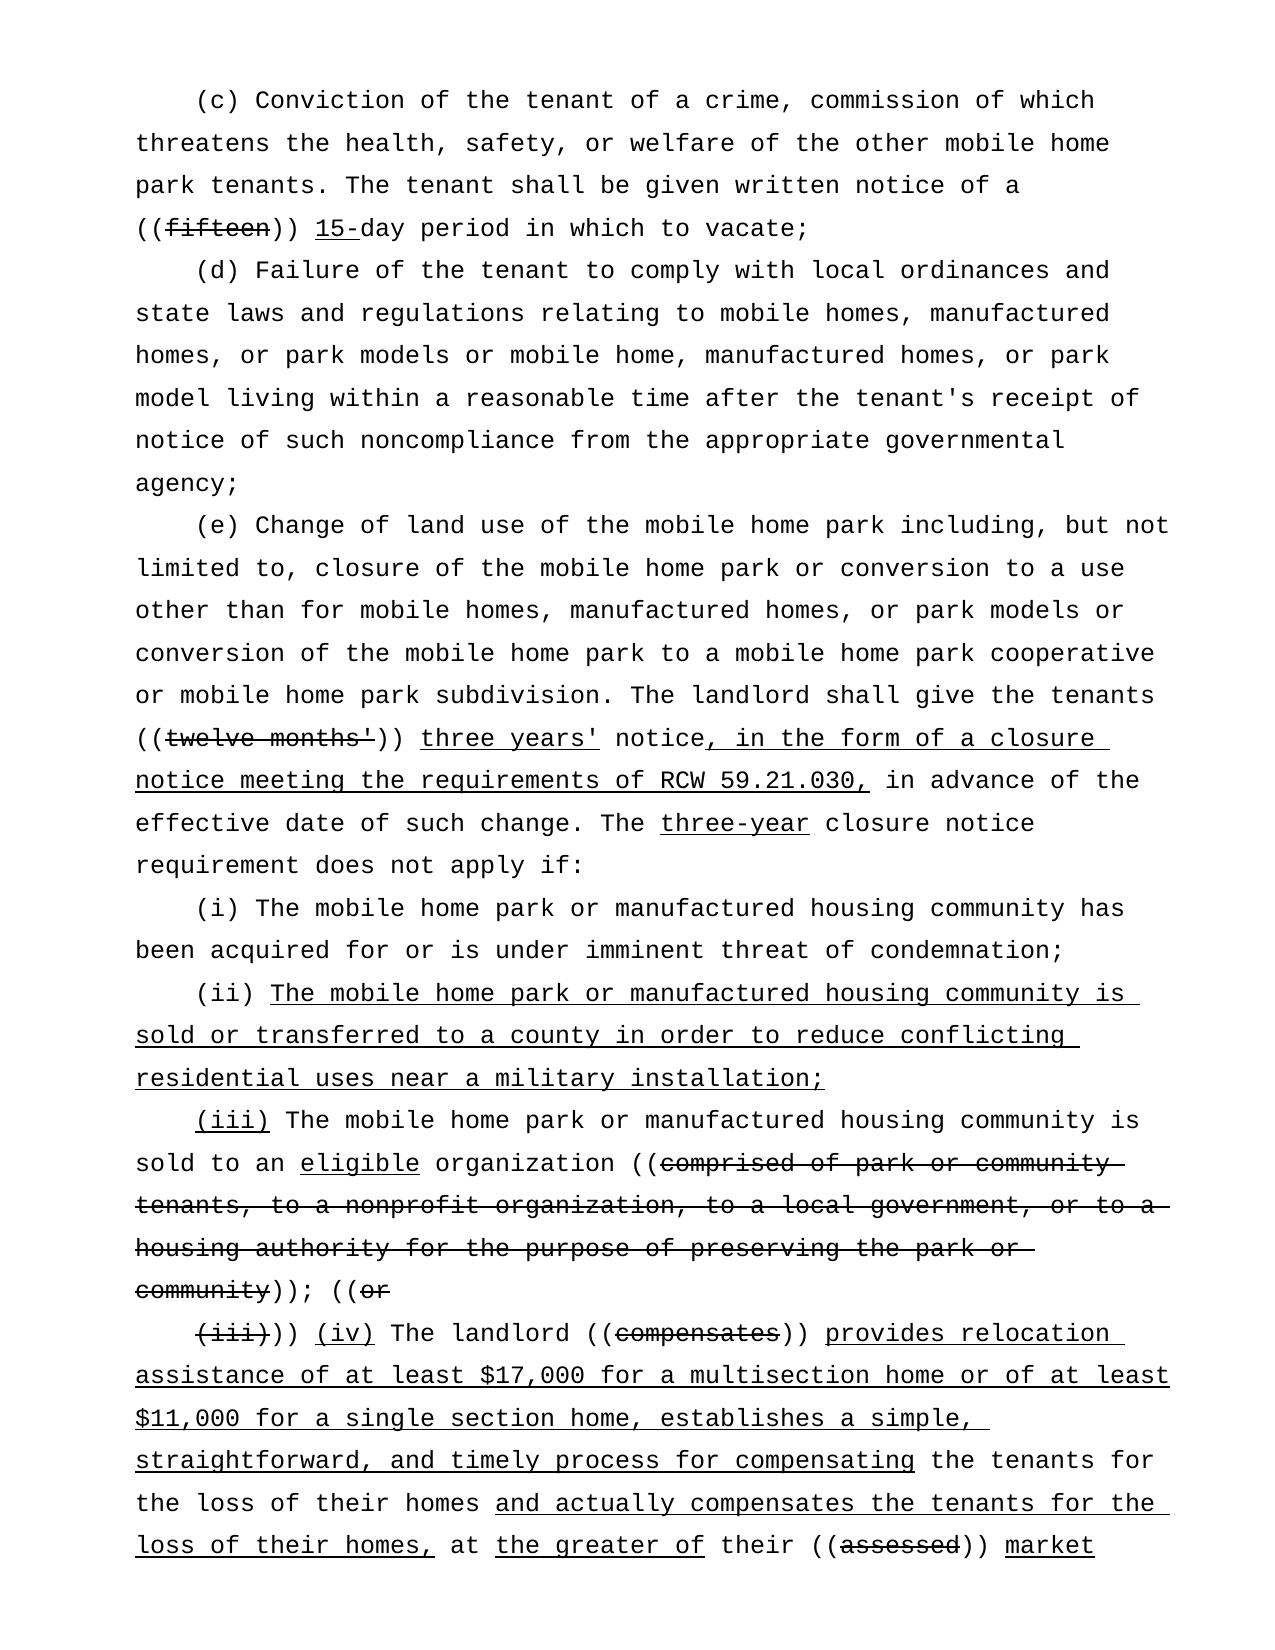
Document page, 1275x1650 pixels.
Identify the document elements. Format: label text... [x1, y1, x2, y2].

text (d) Failure of the tenant to comply with local ordinances and state laws and regulations relating to mobile homes, manufactured homes, or park models or mobile home, manufactured homes, or park model living within a reasonable time after the tenant's receipt of notice of such noncompliance from the appropriate governmental agency; [135, 245, 1170, 500]
text (i) The mobile home park or manufactured housing community has been acquired for or is under imminent threat of condemnation; [135, 882, 1170, 967]
text (ii) The mobile home park or manufactured housing community is sold or transferred to a county in order to reduce conflicting residential uses near a military installation; [135, 967, 1170, 1095]
text (iii) The mobile home park or manufactured housing community is sold to an eligible organization ((comprised of park or community tenants, to a nonprofit organization, to a local government, or to a housing authority for the purpose of preserving the park or community)); ((or [135, 1208, 1170, 1307]
text (c) Conviction of the tenant of a crime, commission of which threatens the health, safety, or welfare of the other mobile home park tenants. The tenant shall be given written notice of a ((fifteen)) 15-day period in which to vacate; [135, 75, 1170, 245]
text (e) Change of land use of the mobile home park including, but not limited to, closure of the mobile home park or conversion to a use other than for mobile homes, manufactured homes, or park models or conversion of the mobile home park to a mobile home park cooperative or mobile home park subdivision. The landlord shall give the tenants ((twelve months')) three years' notice, in the form of a closure notice meeting the requirements of RCW 59.21.030, in advance of the effective date of such change. The three-year closure notice requirement does not apply if: [135, 500, 1170, 882]
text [135, 1388, 1170, 1562]
text (iii) The mobile home park or manufactured housing community is sold to an eligible organization ((comprised of park or community tenants, to a nonprofit organization, to a local government, or to a housing authority for the purpose of preserving the park or community)); ((or [135, 1095, 1170, 1206]
